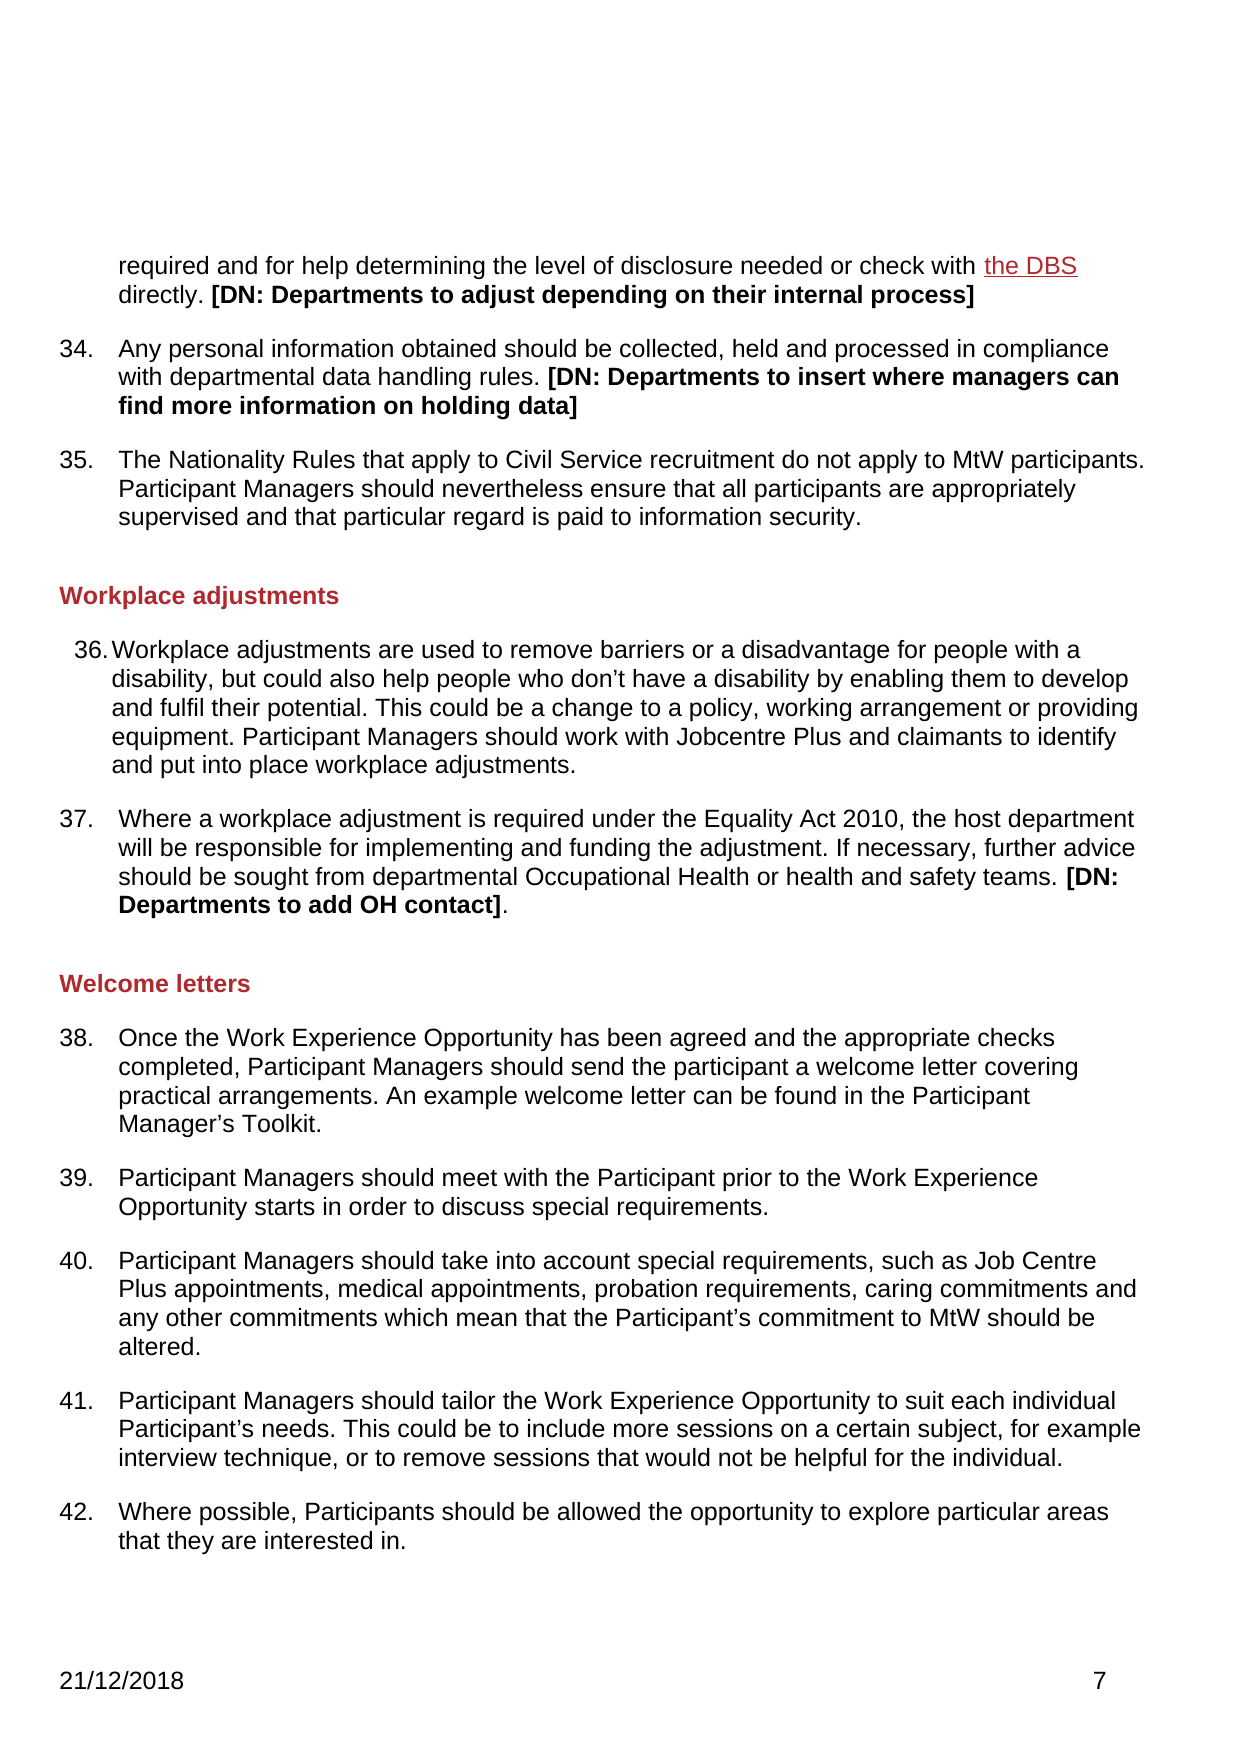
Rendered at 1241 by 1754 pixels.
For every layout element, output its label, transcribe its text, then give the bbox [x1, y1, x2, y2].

list Participant Managers should meet with the Participant prior to the Work Experience Opportunity starts in order to discuss special requirements. [59, 1163, 1152, 1221]
list Any personal information obtained should be collected, held and processed in compliance with departmental data handling rules. [DN: Departments to insert where managers can find more information on holding data] [59, 333, 1152, 420]
subtitle Welcome letters [59, 969, 1152, 998]
list Participant Managers should take into account special requirements, such as Job Centre Plus appointments, medical appointments, probation requirements, caring commitments and any other commitments which mean that the Participant’s commitment to MtW should be altered. [59, 1246, 1152, 1361]
list Workplace adjustments are used to remove barriers or a disadvantage for people with a disability, but could also help people who don’t have a disability by enabling them to develop and fulfil their potential. This could be a change to a policy, working arrangement or providing equipment. Participant Managers should work with Jobcentre Plus and claimants to identify and put into place workplace adjustments. [74, 635, 1152, 779]
list Where a workplace adjustment is required under the Equality Act 2010, the host department will be responsible for implementing and funding the adjustment. If necessary, further advice should be sought from departmental Occupational Health or health and safety teams. [DN: Departments to add OH contact]. [59, 804, 1152, 919]
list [59, 251, 1152, 308]
list Participant Managers should tailor the Work Experience Opportunity to suit each individual Participant’s needs. This could be to include more sessions on a certain subject, for example interview technique, or to remove sessions that would not be helpful for the individual. [59, 1386, 1152, 1472]
subtitle Workplace adjustments [59, 581, 1152, 610]
list Once the Work Experience Opportunity has been agreed and the appropriate checks completed, Participant Managers should send the participant a welcome letter covering practical arrangements. An example welcome letter can be found in the Participant Manager’s Toolkit. [59, 1023, 1152, 1138]
list Where possible, Participants should be allowed the opportunity to explore particular areas that they are interested in. [59, 1497, 1152, 1554]
list The Nationality Rules that apply to Civil Service recruitment do not apply to MtW participants. Participant Managers should nevertheless ensure that all participants are appropriately supervised and that particular regard is paid to information security. [59, 445, 1152, 531]
